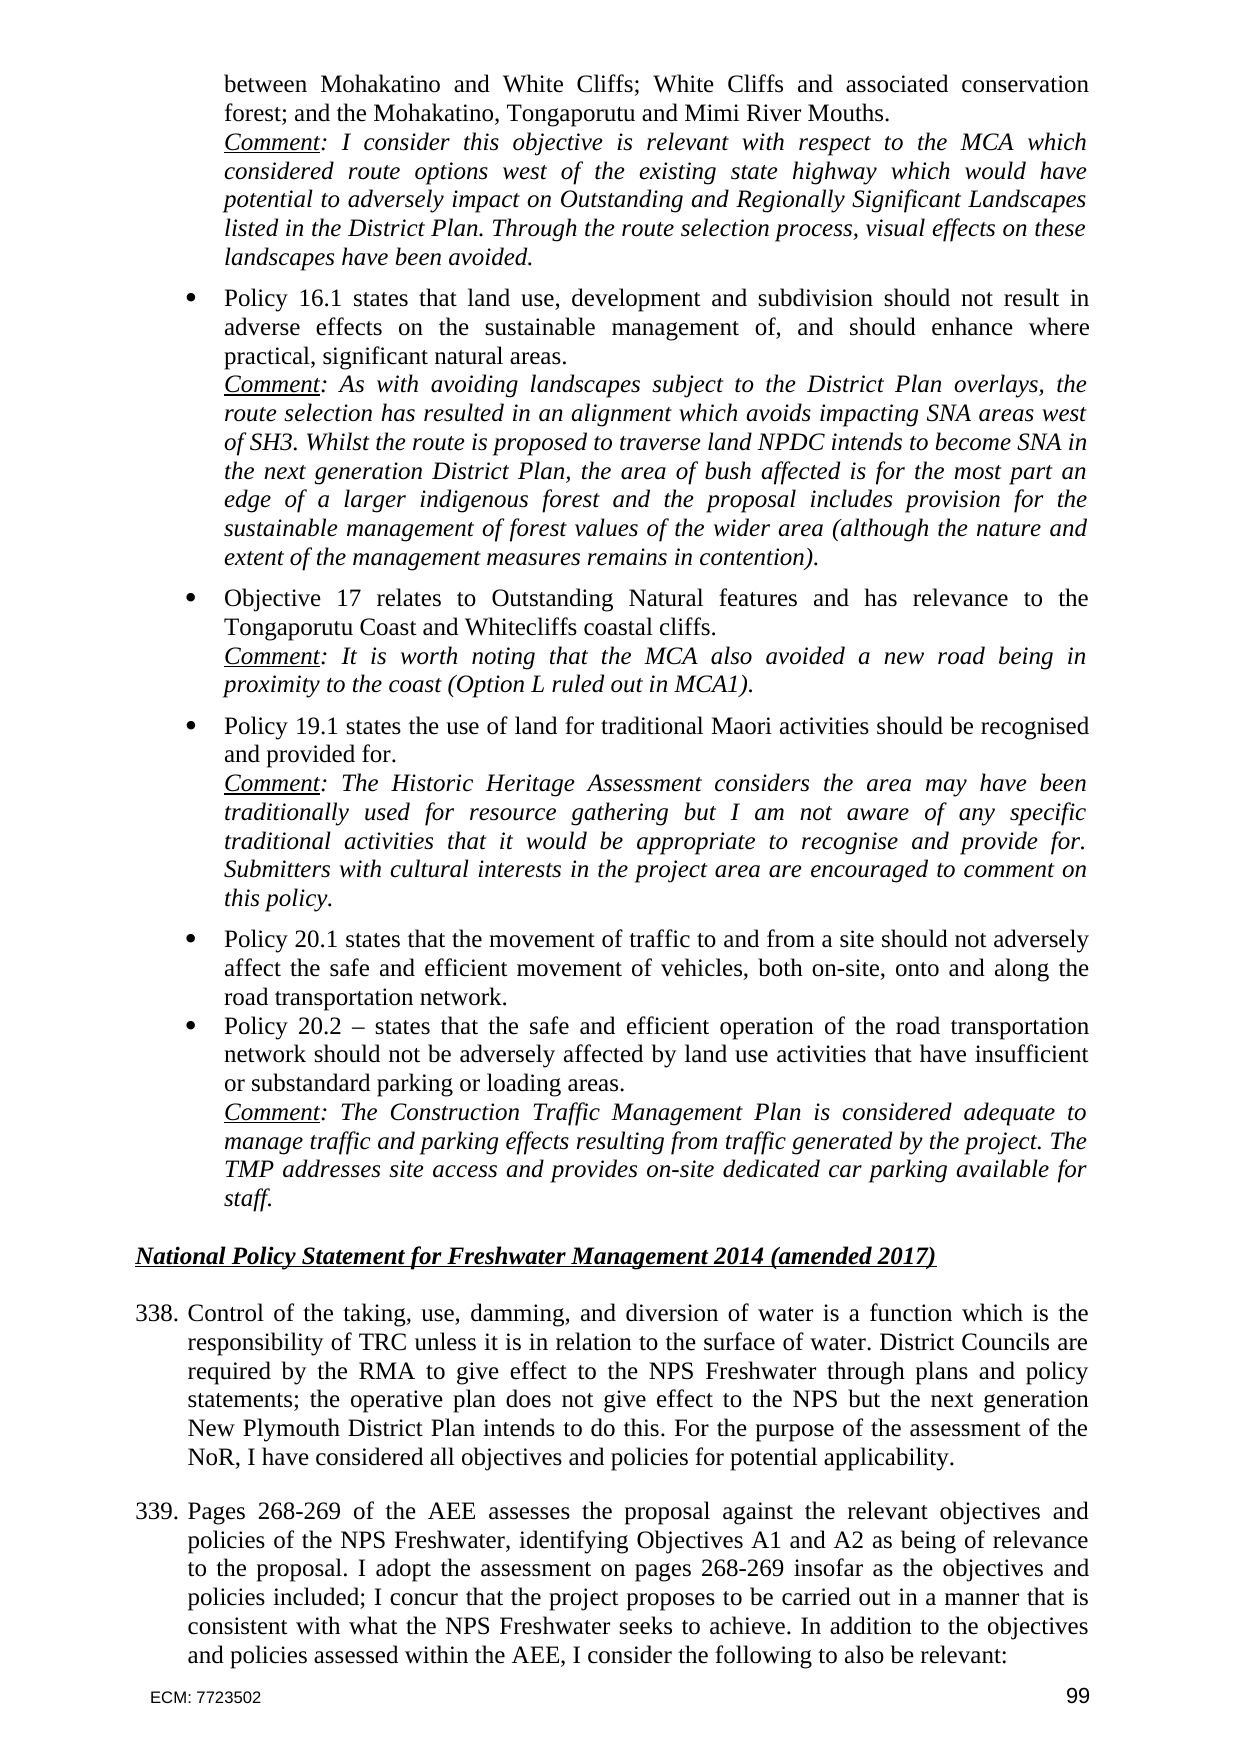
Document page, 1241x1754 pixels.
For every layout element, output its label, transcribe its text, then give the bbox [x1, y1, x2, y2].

list Policy 19.1 states the use of land for traditional Maori activities should be recognised and provided for. [187, 711, 1090, 768]
list Objective 17 relates to Outstanding Natural features and has relevance to the Tongaporutu Coast and Whitecliffs coastal cliffs. [186, 583, 1090, 641]
list Comment: As with avoiding landscapes subject to the District Plan overlays, the route selection has resulted in an alignment which avoids impacting SNA areas west of SH3. Whilst the route is proposed to traverse land NPDC intends to become SNA in the next generation District Plan, the area of bush affected is for the most part an edge of a larger indigenous forest and the proposal includes provision for the sustainable management of forest values of the wider area (although the nature and extent of the management measures remains in contention). [224, 369, 1090, 571]
list Policy 16.1 states that land use, development and subdivision should not result in adverse effects on the sustainable management of, and should enhance where practical, significant natural areas. [187, 283, 1090, 369]
list Comment: The Historic Heritage Assessment considers the area may have been traditionally used for resource gathering but I am not aware of any specific traditional activities that it would be appropriate to recognise and provide for. Submitters with cultural interests in the project area are encouraged to comment on this policy. [224, 768, 1090, 912]
subtitle National Policy Statement for Freshwater Management 2014 (amended 2017) [135, 1241, 1090, 1269]
list Comment: I consider this objective is relevant with respect to the MCA which considered route options west of the existing state highway which would have potential to adversely impact on Outstanding and Regionally Significant Landscapes listed in the District Plan. Through the route selection process, visual effects on these landscapes have been avoided. [224, 127, 1090, 271]
list Policy 20.1 states that the movement of traffic to and from a site should not adversely affect the safe and efficient movement of vehicles, both on-site, onto and along the road transportation network. [186, 924, 1090, 1011]
list Control of the taking, use, damming, and diversion of water is a function which is the responsibility of TRC unless it is in relation to the surface of water. District Councils are required by the RMA to give effect to the NPS Freshwater through plans and policy statements; the operative plan does not give effect to the NPS but the next generation New Plymouth District Plan intends to do this. For the purpose of the assessment of the NoR, I have considered all objectives and policies for potential applicability. [135, 1298, 1090, 1471]
list Comment: It is worth noting that the MCA also avoided a new road being in proximity to the coast (Option L ruled out in MCA1). [224, 641, 1090, 698]
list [187, 69, 1090, 127]
list Policy 20.2 – states that the safe and efficient operation of the road transportation network should not be adversely affected by land use activities that have insufficient or substandard parking or loading areas. [186, 1011, 1090, 1097]
list Comment: The Construction Traffic Management Plan is considered adequate to manage traffic and parking effects resulting from traffic generated by the project. The TMP addresses site access and provides on-site dedicated car parking available for staff. [224, 1097, 1090, 1212]
list Pages 268-269 of the AEE assesses the proposal against the relevant objectives and policies of the NPS Freshwater, identifying Objectives A1 and A2 as being of relevance to the proposal. I adopt the assessment on pages 268-269 insofar as the objectives and policies included; I concur that the project proposes to be carried out in a manner that is consistent with what the NPS Freshwater seeks to achieve. In addition to the objectives and policies assessed within the AEE, I consider the following to also be relevant: [135, 1496, 1090, 1668]
